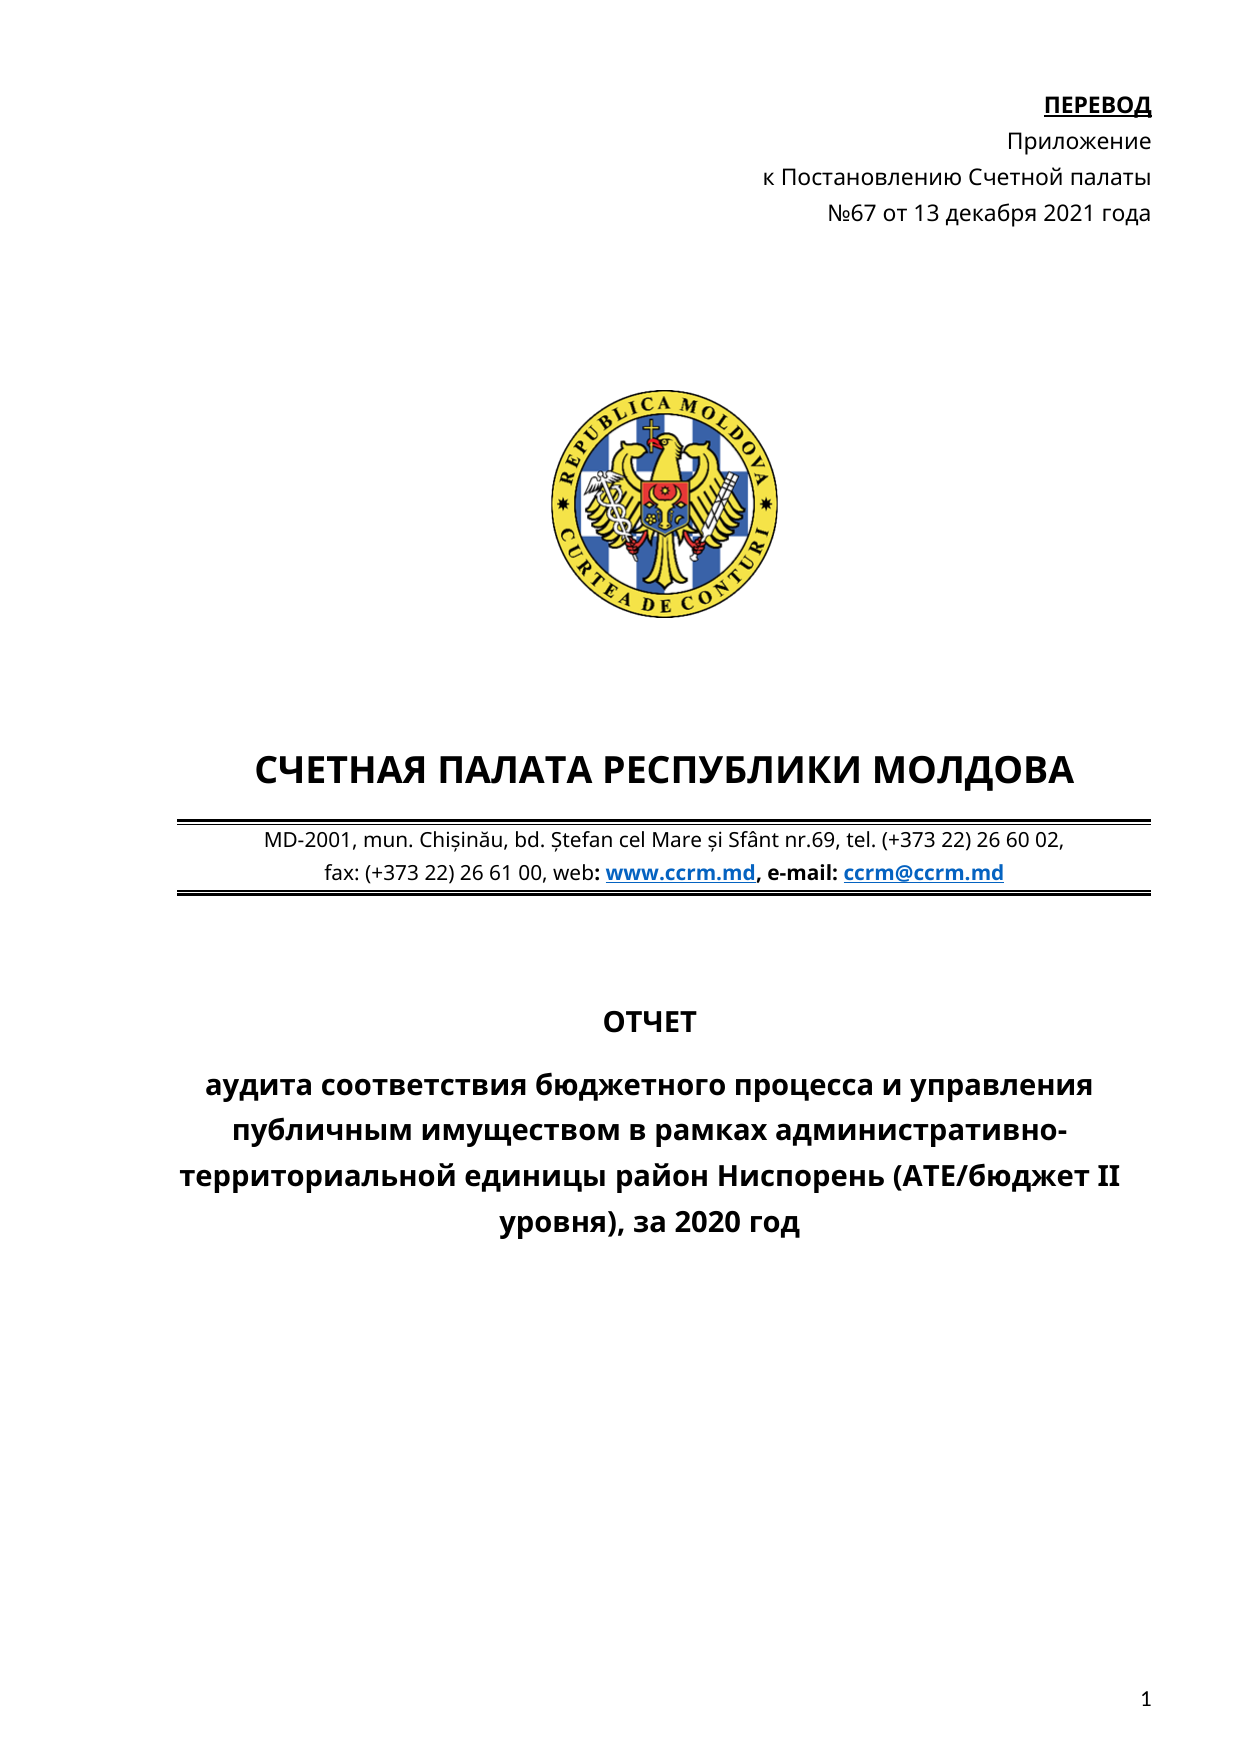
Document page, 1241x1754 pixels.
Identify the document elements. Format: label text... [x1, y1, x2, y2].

text аудита соответствия бюджетного процесса и управления публичным имуществом в рамках административно-территориальной единицы район Ниспорень (АТЕ/бюджет II уровня), за 2020 год [177, 1064, 1122, 1241]
text к Постановлению Счетной палаты [177, 161, 1152, 192]
table_header MD-2001, mun. Chișinău, bd. Ștefan cel Mare și Sfânt nr.69, tel. (+373 22) 26 60 02, fax: (+373 22) 26 61 00, web: www.ccrm.md, e-mail: ccrm@ccrm.md [177, 825, 1151, 890]
text ПЕРЕВОД [177, 89, 1152, 120]
text №67 от 13 декабря 2021 года [177, 196, 1152, 228]
text СЧЕТНАЯ ПАЛАТА РЕСПУБЛИКИ МОЛДОВА [177, 744, 1152, 795]
text ОТЧЕТ [177, 1002, 1122, 1041]
picture [551, 390, 778, 618]
text Приложение [177, 124, 1152, 156]
